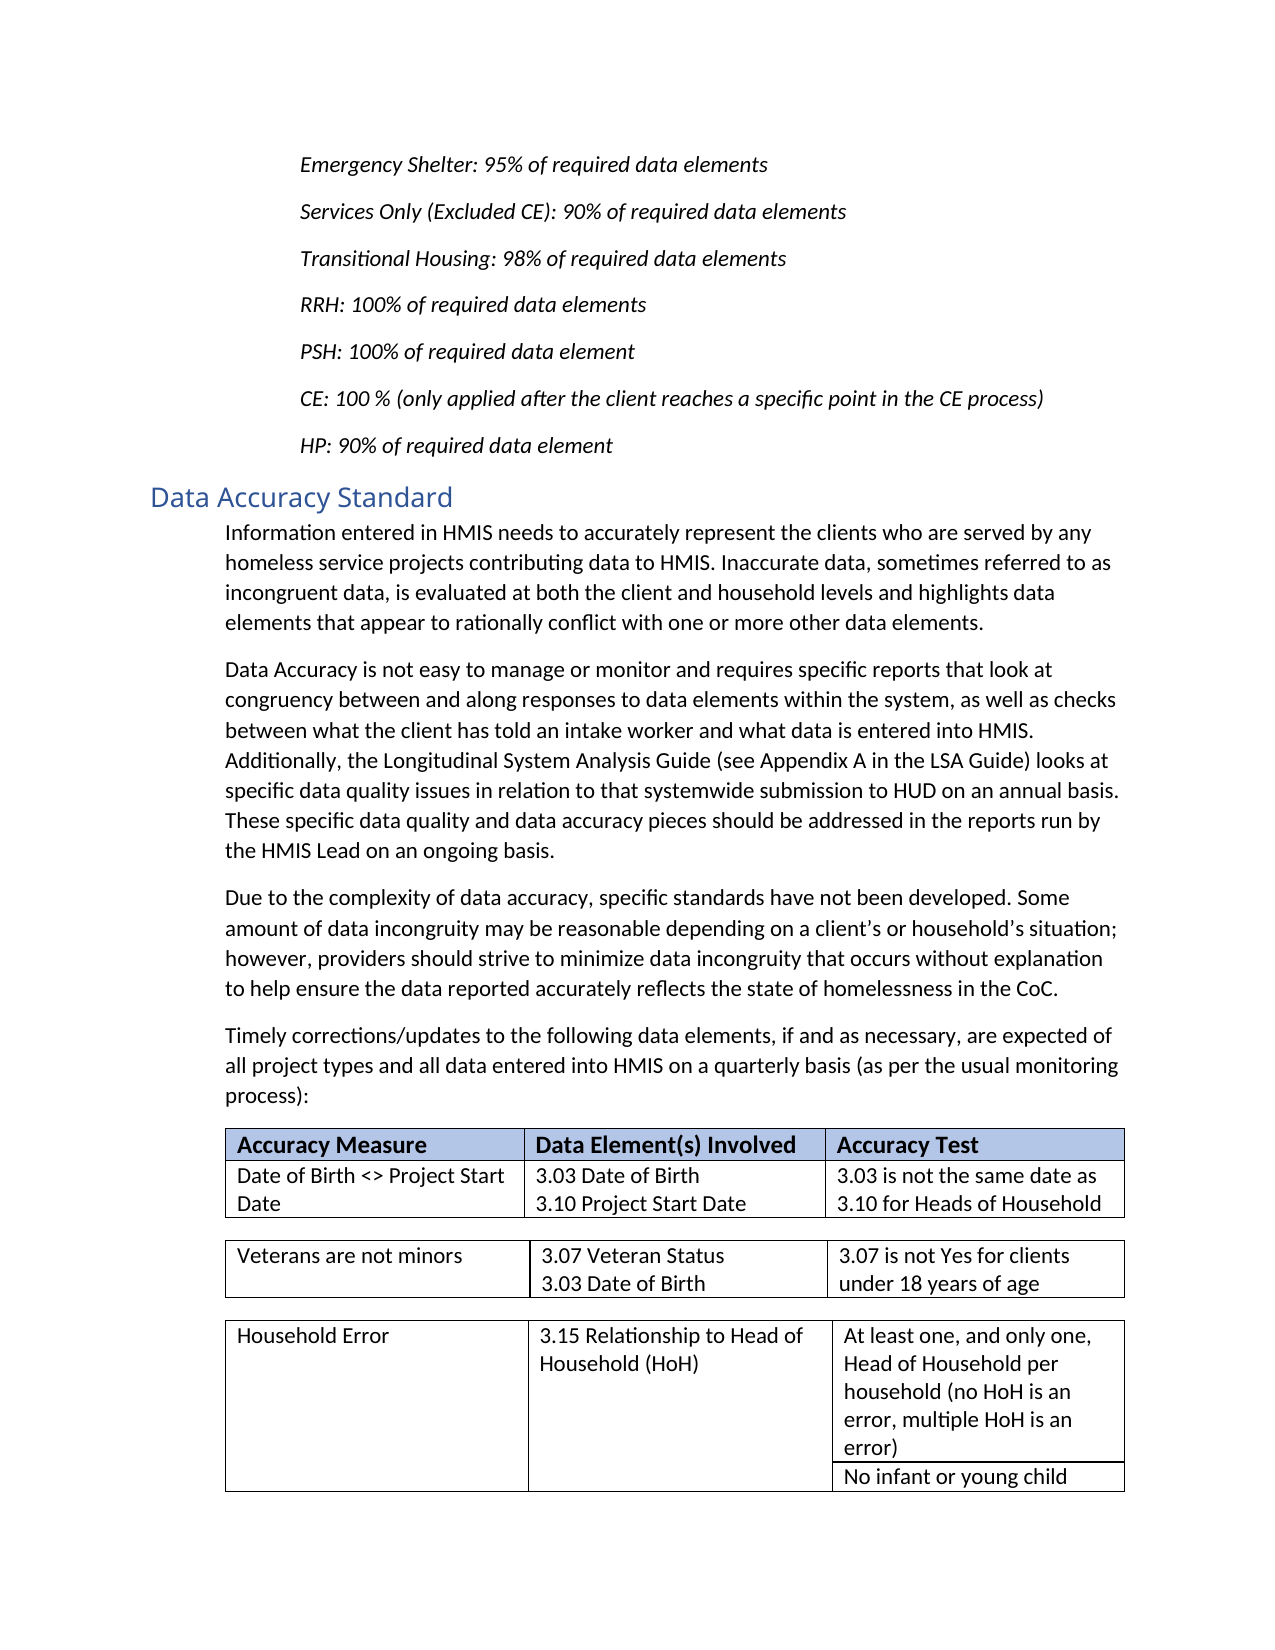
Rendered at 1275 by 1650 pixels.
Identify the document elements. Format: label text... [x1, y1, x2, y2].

table_header 3.07 is not Yes for clients under 18 years of age [828, 1241, 1124, 1297]
subtitle Data Accuracy Standard [150, 478, 1125, 515]
table_header Household Error [226, 1321, 528, 1491]
text Services Only (Excluded CE): 90% of required data elements [300, 197, 1125, 225]
text Information entered in HMIS needs to accurately represent the clients who are served by any homeless service projects contributing data to HMIS. Inaccurate data, sometimes referred to as incongruent data, is evaluated at both the client and household levels and highlights data elements that appear to rationally conflict with one or more other data elements. [225, 518, 1125, 637]
text Due to the complexity of data accuracy, specific standards have not been developed. Some amount of data incongruity may be reasonable depending on a client’s or household’s situation; however, providers should strive to minimize data incongruity that occurs without explanation to help ensure the data reported accurately reflects the state of homelessness in the CoC. [225, 883, 1125, 1002]
table_header 3.07 Veteran Status 3.03 Date of Birth [531, 1241, 827, 1297]
table_header Veterans are not minors [226, 1241, 529, 1297]
table_cell 3.03 Date of Birth 3.10 Project Start Date [525, 1161, 825, 1217]
table_header 3.15 Relationship to Head of Household (HoH) [529, 1321, 832, 1491]
text Timely corrections/updates to the following data elements, if and as necessary, are expected of all project types and all data entered into HMIS on a quarterly basis (as per the usual monitoring process): [225, 1021, 1125, 1109]
text Emergency Shelter: 95% of required data elements [300, 150, 1125, 178]
text Transitional Housing: 98% of required data elements [300, 244, 1125, 272]
text Data Accuracy is not easy to manage or monitor and requires specific reports that look at congruency between and along responses to data elements within the system, as well as checks between what the client has told an intake worker and what data is entered into HMIS. Additionally, the Longitudinal System Analysis Guide (see Appendix A in the LSA Guide) looks at specific data quality issues in relation to that systemwide submission to HUD on an annual basis. These specific data quality and data accuracy pieces should be addressed in the reports run by the HMIS Lead on an ongoing basis. [225, 655, 1125, 865]
table_header At least one, and only one, Head of Household per household (no HoH is an error, multiple HoH is an error) [833, 1321, 1124, 1461]
text CE: 100 % (only applied after the client reaches a specific point in the CE process) [300, 384, 1125, 412]
table_cell Date of Birth <> Project Start Date [226, 1161, 524, 1217]
text HP: 90% of required data element [300, 431, 1125, 459]
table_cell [833, 1463, 1124, 1491]
table_header Accuracy Test [826, 1129, 1124, 1160]
table_cell 3.03 is not the same date as 3.10 for Heads of Household [826, 1161, 1124, 1217]
table_header Data Element(s) Involved [525, 1129, 825, 1160]
text RRH: 100% of required data elements [300, 291, 1125, 319]
table_header Accuracy Measure [226, 1129, 524, 1160]
text PSH: 100% of required data element [300, 337, 1125, 366]
